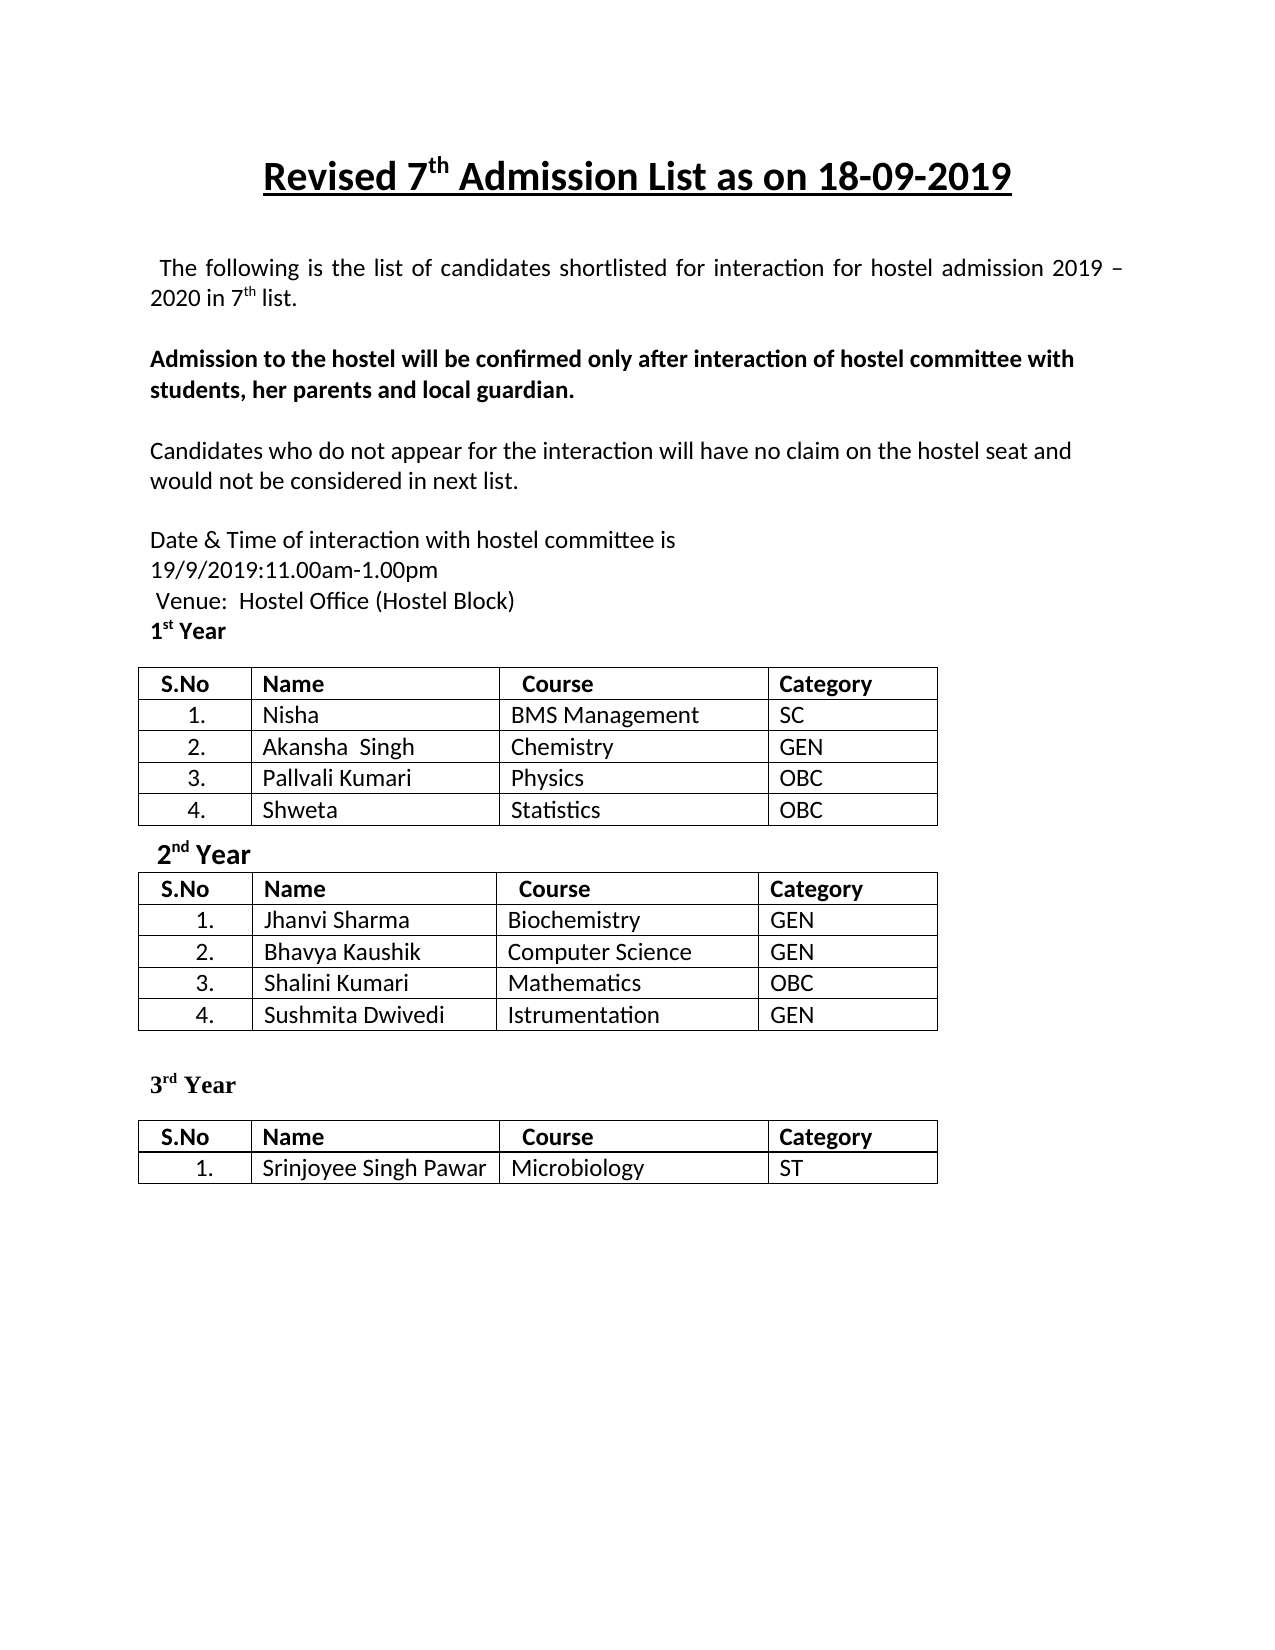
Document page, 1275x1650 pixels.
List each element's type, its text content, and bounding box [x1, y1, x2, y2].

table_cell Pallvali Kumari [252, 763, 499, 793]
table_cell [139, 936, 252, 967]
table_cell Computer Science [497, 936, 758, 967]
table_header S.No [139, 1121, 251, 1151]
table_header Name [252, 1121, 499, 1151]
table_cell Jhanvi Sharma [253, 905, 496, 935]
table_cell Akansha Singh [252, 731, 499, 762]
table_cell Shweta [252, 794, 499, 825]
table_header Category [759, 873, 937, 903]
text 1st Year [150, 615, 1125, 646]
table_header Name [253, 873, 496, 903]
table_cell [139, 968, 252, 998]
table_cell [139, 700, 251, 730]
table_cell GEN [759, 936, 937, 967]
table_cell Istrumentation [497, 999, 758, 1030]
table_cell OBC [759, 968, 937, 998]
text Admission to the hostel will be confirmed only after interaction of hostel committee with students, her parents and local guardian. [150, 343, 1125, 404]
text 19/9/2019:11.00am-1.00pm [150, 554, 1125, 585]
table_cell Sushmita Dwivedi [253, 999, 496, 1030]
text The following is the list of candidates shortlisted for interaction for hostel admission 2019 – 2020 in 7th list. [150, 252, 1125, 313]
table_cell OBC [769, 763, 937, 793]
table_cell OBC [769, 794, 937, 825]
text Date & Time of interaction with hostel committee is [150, 524, 1125, 554]
text Revised 7th Admission List as on 18-09-2019 [150, 150, 1125, 201]
table_cell BMS Management [500, 700, 768, 730]
table_cell Biochemistry [497, 905, 758, 935]
table_header Course [500, 1121, 768, 1151]
table_header S.No [139, 668, 251, 698]
table_cell GEN [759, 999, 937, 1030]
table_cell Srinjoyee Singh Pawar [252, 1153, 499, 1183]
text Candidates who do not appear for the interaction will have no claim on the hostel seat and would not be considered in next list. [150, 435, 1125, 496]
table_cell ST [769, 1153, 937, 1183]
table_header Course [500, 668, 768, 698]
table_cell Nisha [252, 700, 499, 730]
table_cell Bhavya Kaushik [253, 936, 496, 967]
table_header S.No [139, 873, 252, 903]
table_cell Physics [500, 763, 768, 793]
table_cell Microbiology [500, 1153, 768, 1183]
table_cell Shalini Kumari [253, 968, 496, 998]
table_header Category [769, 668, 937, 698]
table_header Category [769, 1121, 937, 1151]
table_cell GEN [769, 731, 937, 762]
text 2nd Year [150, 836, 1125, 872]
table_cell [139, 905, 252, 935]
table_cell [139, 1153, 251, 1183]
table_header Course [497, 873, 758, 903]
table_cell SC [769, 700, 937, 730]
table_cell [139, 999, 252, 1030]
table_cell [139, 794, 251, 825]
table_header Name [252, 668, 499, 698]
table_cell Mathematics [497, 968, 758, 998]
table_cell [139, 763, 251, 793]
table_cell Chemistry [500, 731, 768, 762]
table_cell [139, 731, 251, 762]
text Venue: Hostel Office (Hostel Block) [150, 585, 1125, 615]
table_cell Statistics [500, 794, 768, 825]
text 3rd Year [150, 1070, 1125, 1099]
table_cell GEN [759, 905, 937, 935]
